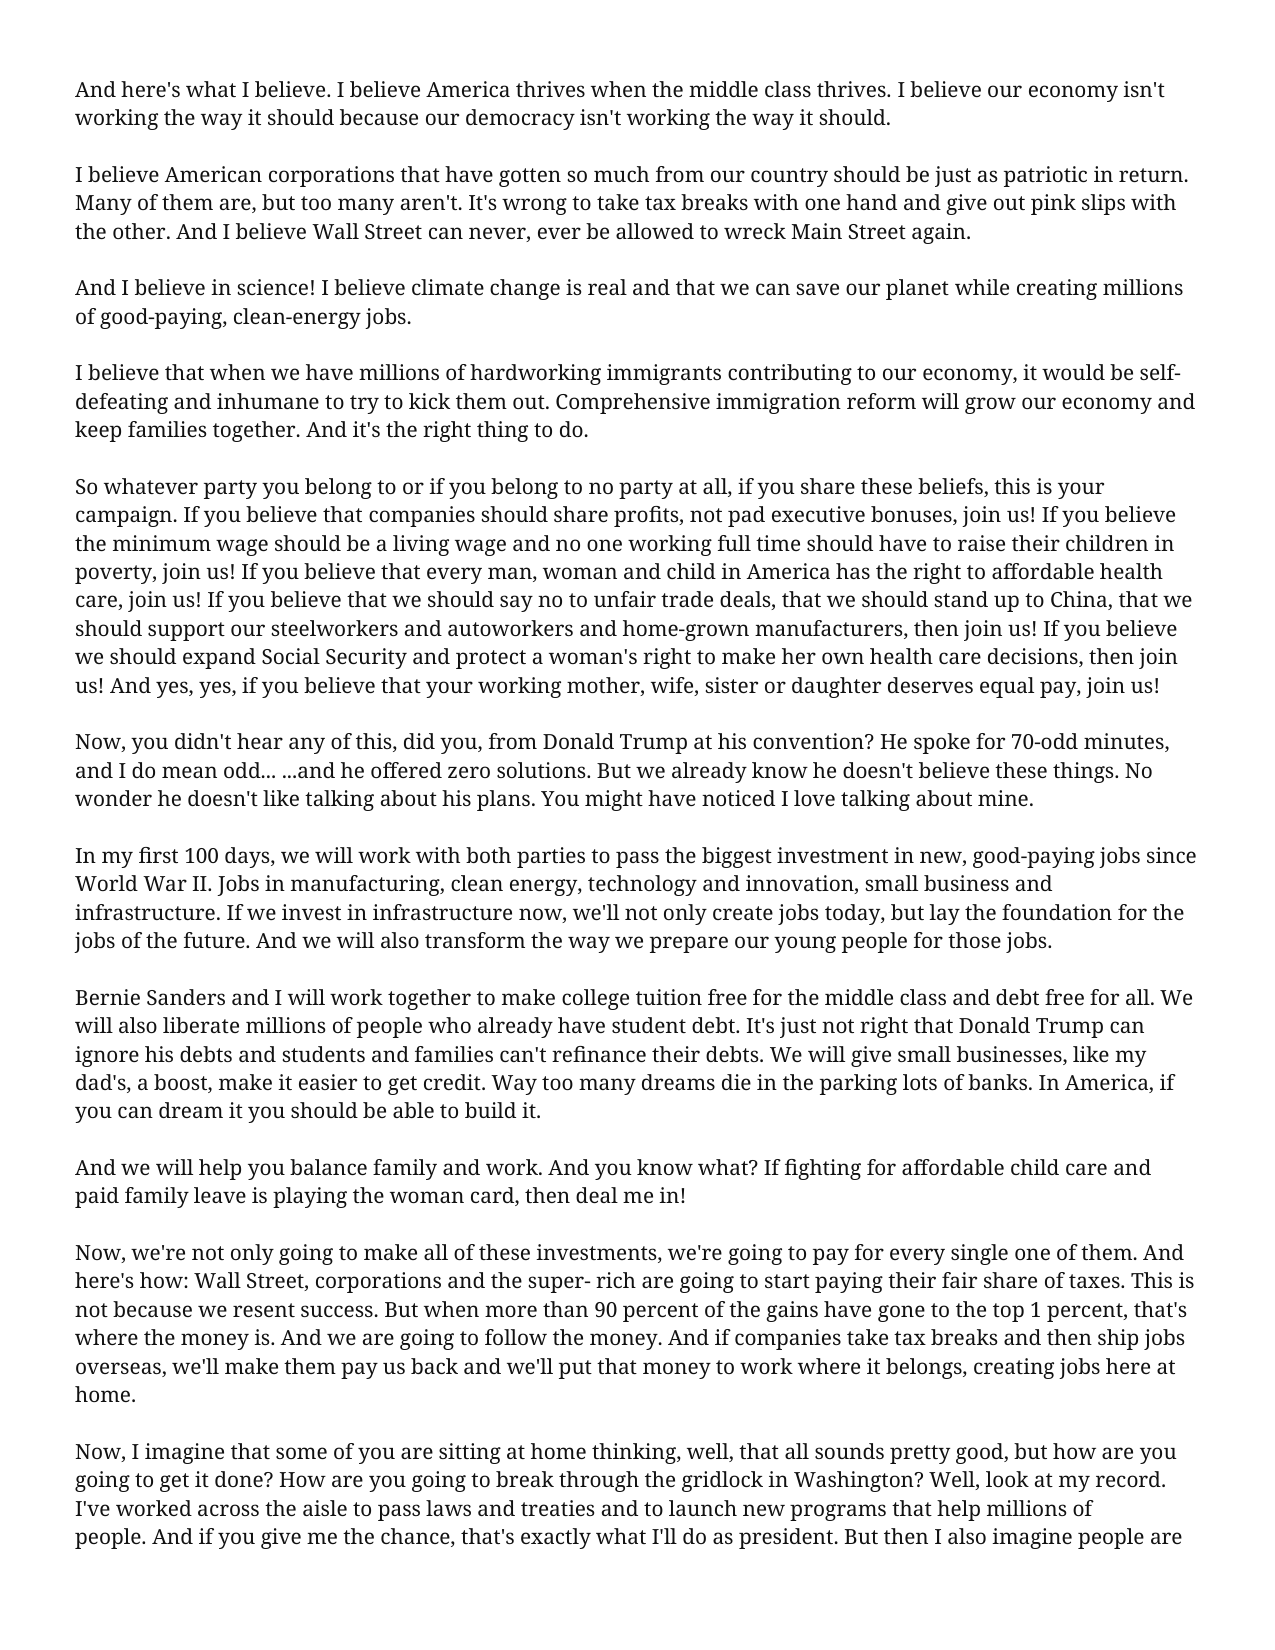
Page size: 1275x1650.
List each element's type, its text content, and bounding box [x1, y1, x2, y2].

text And I believe in science! I believe climate change is real and that we can save our planet while creating millions of good-paying, clean-energy jobs. [75, 273, 1200, 330]
text Bernie Sanders and I will work together to make college tuition free for the middle class and debt free for all. We will also liberate millions of people who already have student debt. It's just not right that Donald Trump can ignore his debts and students and families can't refinance their debts. We will give small businesses, like my dad's, a boost, make it easier to get credit. Way too many dreams die in the parking lots of banks. In America, if you can dream it you should be able to build it. [75, 983, 1200, 1125]
text Now, we're not only going to make all of these investments, we're going to pay for every single one of them. And here's how: Wall Street, corporations and the super- rich are going to start paying their fair share of taxes. This is not because we resent success. But when more than 90 percent of the gains have gone to the top 1 percent, that's where the money is. And we are going to follow the money. And if companies take tax breaks and then ship jobs overseas, we'll make them pay us back and we'll put that money to work where it belongs, creating jobs here at home. [75, 1238, 1200, 1409]
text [75, 1437, 1200, 1551]
text I believe that when we have millions of hardworking immigrants contributing to our economy, it would be self-defeating and inhumane to try to kick them out. Comprehensive immigration reform will grow our economy and keep families together. And it's the right thing to do. [75, 358, 1200, 444]
text In my first 100 days, we will work with both parties to pass the biggest investment in new, good-paying jobs since World War II. Jobs in manufacturing, clean energy, technology and innovation, small business and infrastructure. If we invest in infrastructure now, we'll not only create jobs today, but lay the foundation for the jobs of the future. And we will also transform the way we prepare our young people for those jobs. [75, 841, 1200, 955]
text Now, you didn't hear any of this, did you, from Donald Trump at his convention? He spoke for 70-odd minutes, and I do mean odd... ...and he offered zero solutions. But we already know he doesn't believe these things. No wonder he doesn't like talking about his plans. You might have noticed I love talking about mine. [75, 727, 1200, 813]
text I believe American corporations that have gotten so much from our country should be just as patriotic in return. Many of them are, but too many aren't. It's wrong to take tax breaks with one hand and give out pink slips with the other. And I believe Wall Street can never, ever be allowed to wreck Main Street again. [75, 160, 1200, 245]
text And here's what I believe. I believe America thrives when the middle class thrives. I believe our economy isn't working the way it should because our democracy isn't working the way it should. [75, 75, 1200, 132]
text And we will help you balance family and work. And you know what? If fighting for affordable child care and paid family leave is playing the woman card, then deal me in! [75, 1153, 1200, 1210]
text So whatever party you belong to or if you belong to no party at all, if you share these beliefs, this is your campaign. If you believe that companies should share profits, not pad executive bonuses, join us! If you believe the minimum wage should be a living wage and no one working full time should have to raise their children in poverty, join us! If you believe that every man, woman and child in America has the right to affordable health care, join us! If you believe that we should say no to unfair trade deals, that we should stand up to China, that we should support our steelworkers and autoworkers and home-grown manufacturers, then join us! If you believe we should expand Social Security and protect a woman's right to make her own health care decisions, then join us! And yes, yes, if you believe that your working mother, wife, sister or daughter deserves equal pay, join us! [75, 472, 1200, 699]
